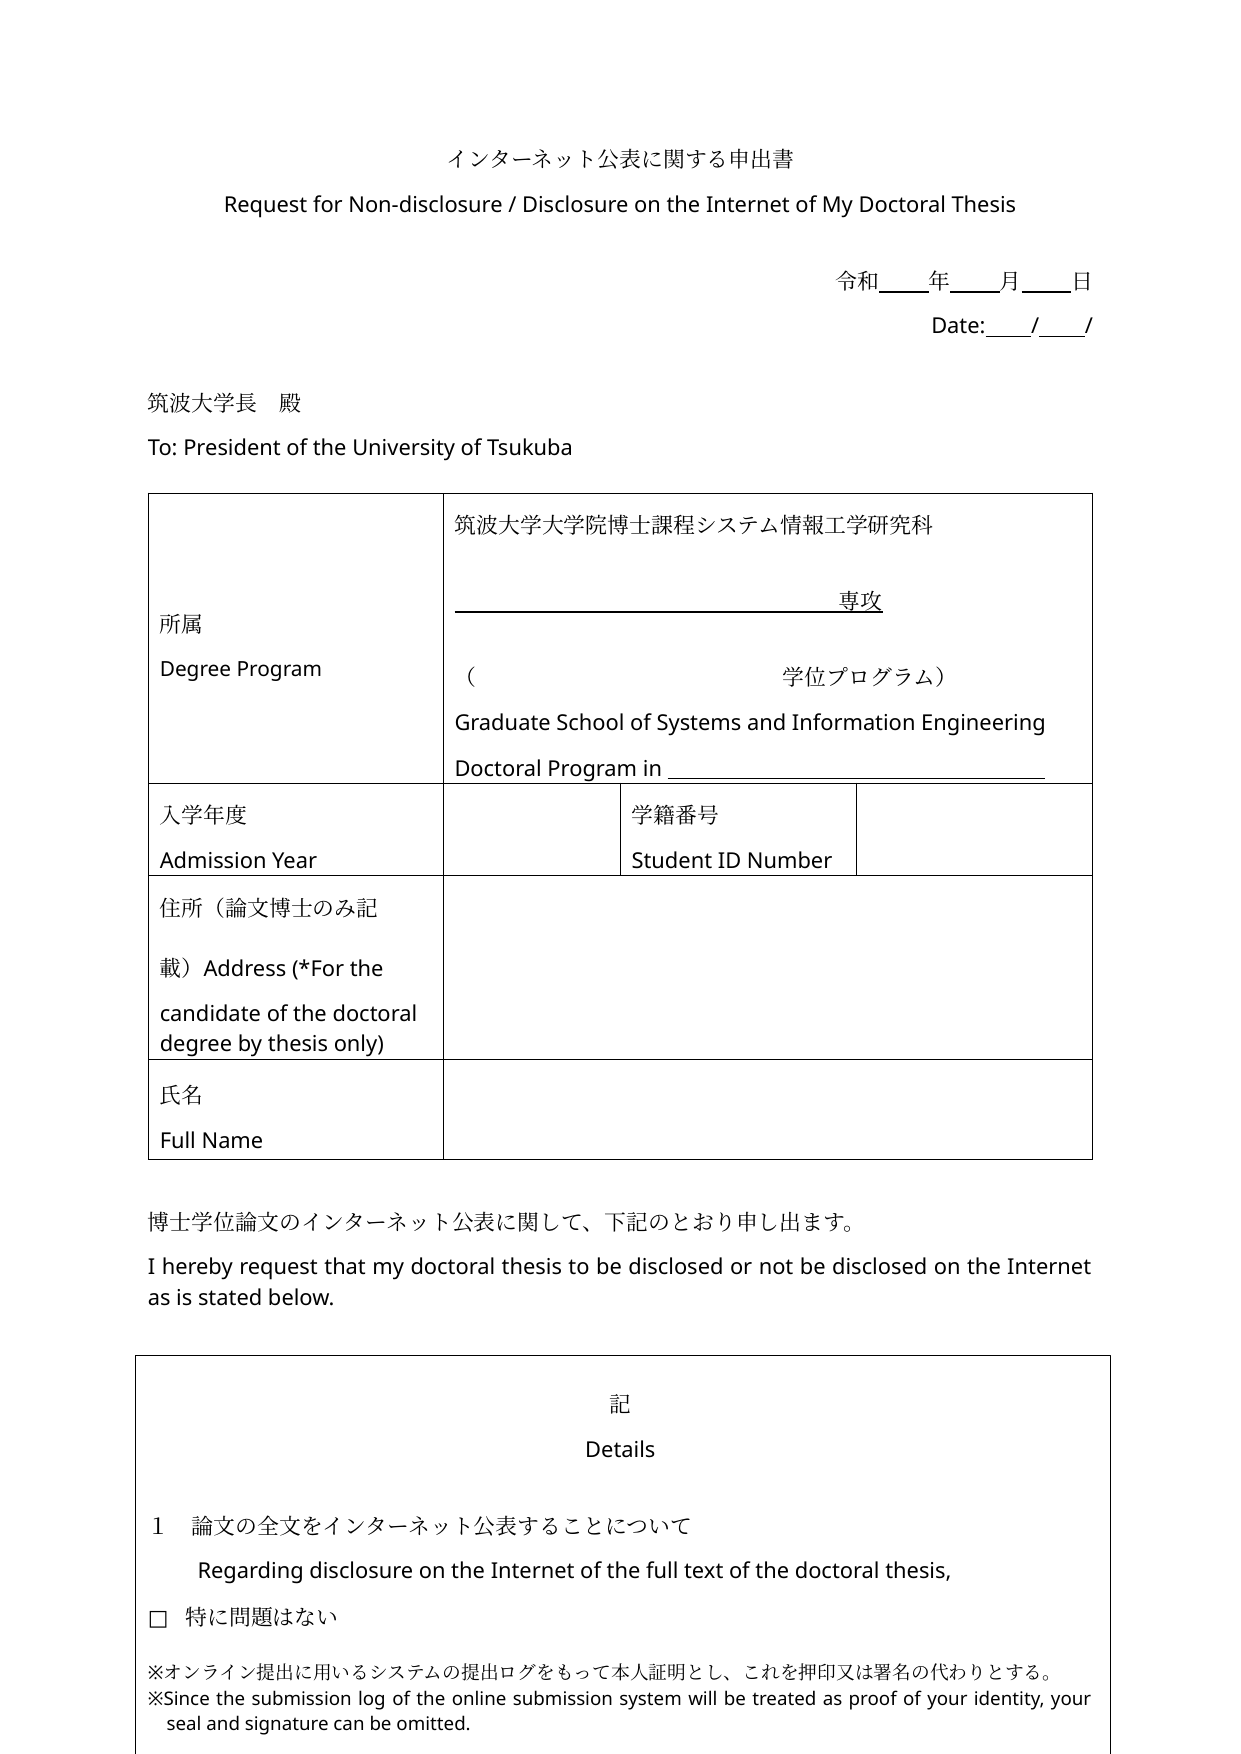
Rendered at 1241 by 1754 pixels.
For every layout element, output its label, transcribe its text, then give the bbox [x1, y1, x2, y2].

table_cell [444, 784, 620, 875]
text Details [148, 1433, 1092, 1464]
table_cell 入学年度 Admission Year [149, 784, 443, 875]
table_cell 氏名 Full Name [149, 1060, 443, 1158]
text 記 [148, 1372, 1092, 1433]
table_header 所属 Degree Program [149, 494, 443, 783]
text Regarding disclosure on the Internet of the full text of the doctoral thesis, [148, 1555, 1092, 1585]
text １ 論文の全文をインターネット公表することについて [148, 1494, 1092, 1555]
text Date: / / [148, 310, 1092, 341]
table_cell [444, 1060, 1092, 1158]
text Request for Non-disclosure / Disclosure on the Internet of My Doctoral Thesis [148, 188, 1092, 219]
text I hereby request that my doctoral thesis to be disclosed or not be disclosed on the Internet as is stated below. [148, 1251, 1092, 1312]
text 博士学位論文のインターネット公表に関して、下記のとおり申し出ます。 [148, 1190, 1092, 1251]
table_cell [857, 784, 1092, 875]
text 筑波大学長 殿 [148, 371, 1092, 432]
table_cell 住所（論文博士のみ記載）Address (*For the candidate of the doctoral degree by thesis only) [149, 876, 443, 1058]
table_cell 学籍番号 Student ID Number [621, 784, 856, 875]
table_header 筑波大学大学院博士課程システム情報工学研究科 専攻 （ 学位プログラム） Graduate School of Systems and Information Engineering Doctoral Program in [444, 494, 1092, 783]
text To: President of the University of Tsukuba [148, 432, 1092, 462]
text インターネット公表に関する申出書 [148, 128, 1092, 188]
table_cell [444, 876, 1092, 1058]
list 特に問題はない [148, 1585, 1092, 1646]
text 令和 年 月 日 [148, 249, 1092, 310]
